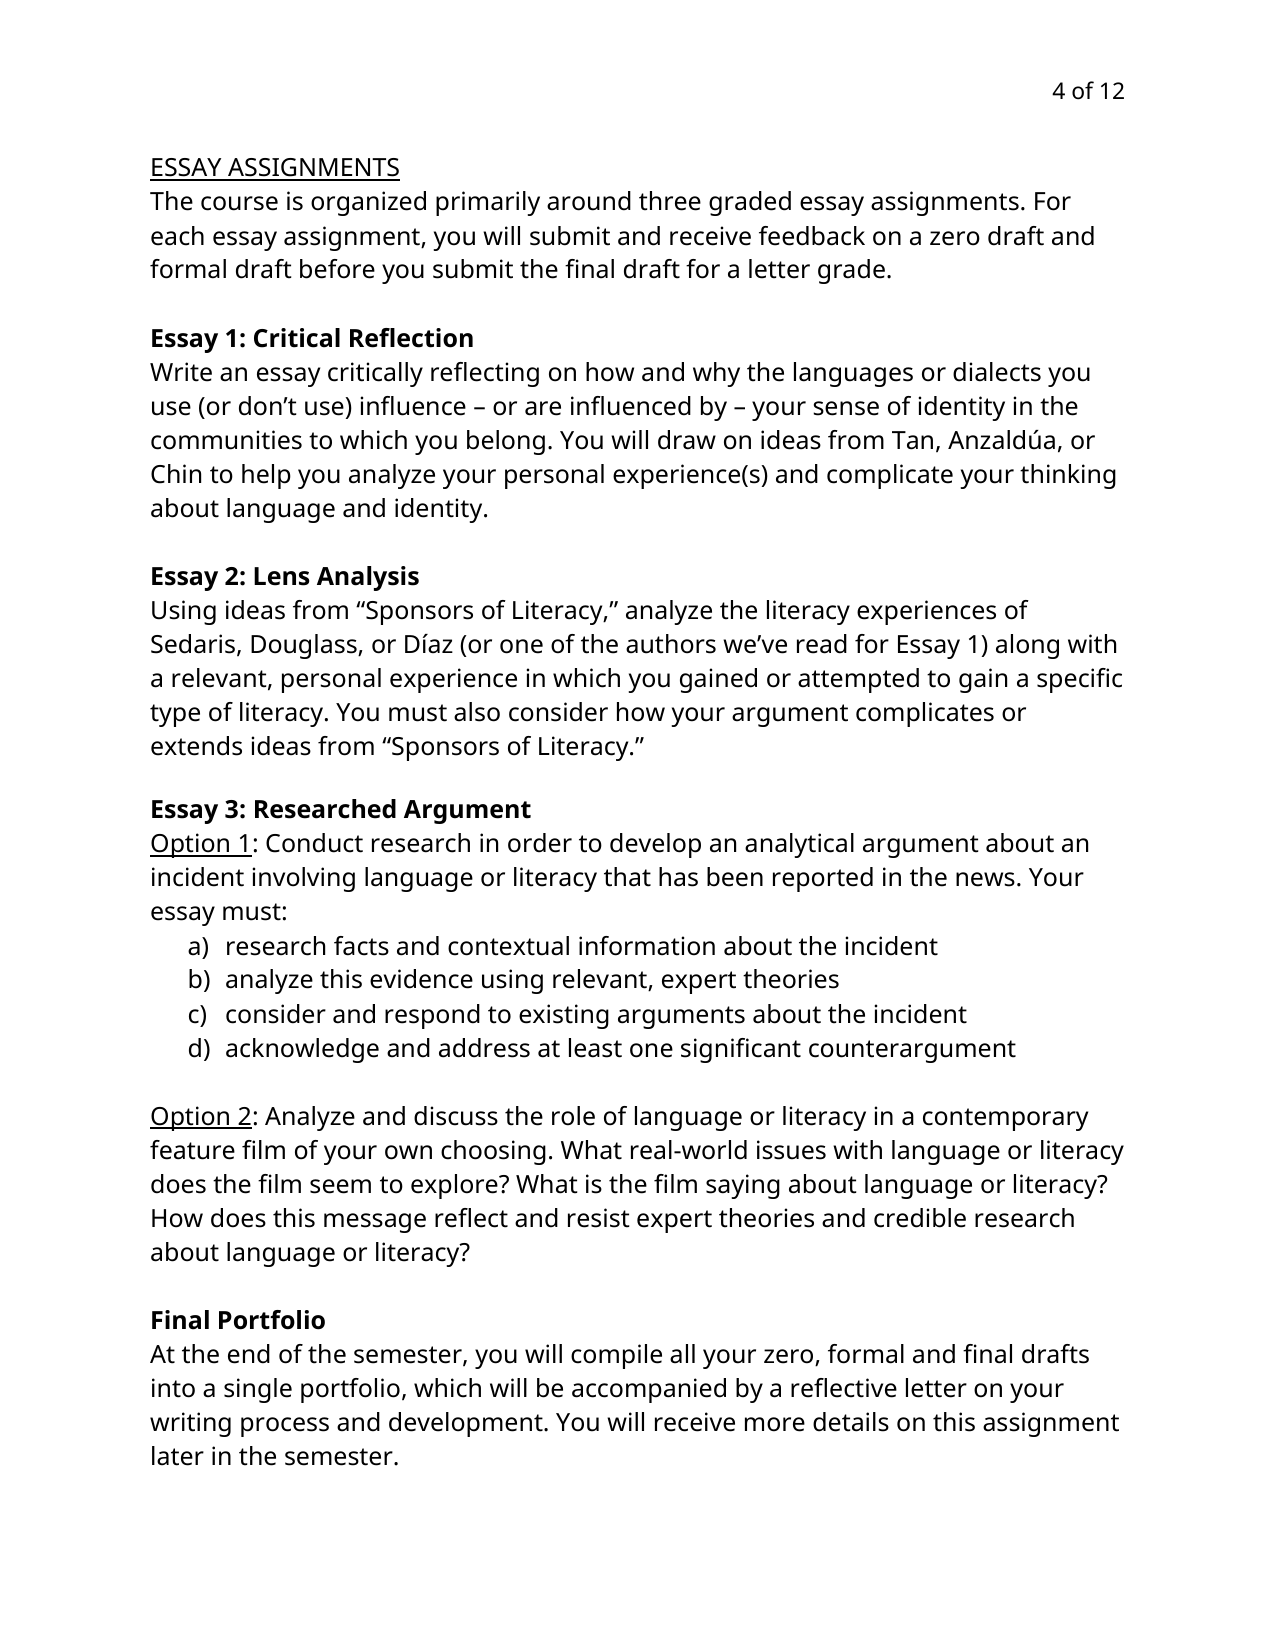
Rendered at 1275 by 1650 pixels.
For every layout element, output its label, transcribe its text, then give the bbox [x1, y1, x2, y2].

text ESSAY Assignments [150, 150, 1125, 184]
text Option 2: Analyze and discuss the role of language or literacy in a contemporary feature film of your own choosing. What real-world issues with language or literacy does the film seem to explore? What is the film saying about language or literacy? How does this message reflect and resist expert theories and credible research about language or literacy? [150, 1098, 1125, 1269]
list analyze this evidence using relevant, expert theories [187, 962, 1125, 996]
text Option 1: Conduct research in order to develop an analytical argument about an incident involving language or literacy that has been reported in the news. Your essay must: [150, 826, 1125, 928]
text Final Portfolio [150, 1303, 1125, 1337]
text Using ideas from “Sponsors of Literacy,” analyze the literacy experiences of Sedaris, Douglass, or Díaz (or one of the authors we’ve read for Essay 1) along with a relevant, personal experience in which you gained or attempted to gain a specific type of literacy. You must also consider how your argument complicates or extends ideas from “Sponsors of Literacy.” [150, 593, 1125, 763]
list acknowledge and address at least one significant counterargument [187, 1030, 1125, 1064]
text At the end of the semester, you will compile all your zero, formal and final drafts into a single portfolio, which will be accompanied by a reflective letter on your writing process and development. You will receive more details on this assignment later in the semester. [150, 1337, 1125, 1473]
text Essay 1: Critical Reflection [150, 320, 1125, 354]
text Write an essay critically reflecting on how and why the languages or dialects you use (or don’t use) influence – or are influenced by – your sense of identity in the communities to which you belong. You will draw on ideas from Tan, Anzaldúa, or Chin to help you analyze your personal experience(s) and complicate your thinking about language and identity. [150, 354, 1125, 525]
list research facts and contextual information about the incident [187, 928, 1125, 962]
list consider and respond to existing arguments about the incident [187, 996, 1125, 1030]
text The course is organized primarily around three graded essay assignments. For each essay assignment, you will submit and receive feedback on a zero draft and formal draft before you submit the final draft for a letter grade. [150, 184, 1125, 286]
text Essay 2: Lens Analysis [150, 559, 1125, 593]
text Essay 3: Researched Argument [150, 792, 1125, 826]
